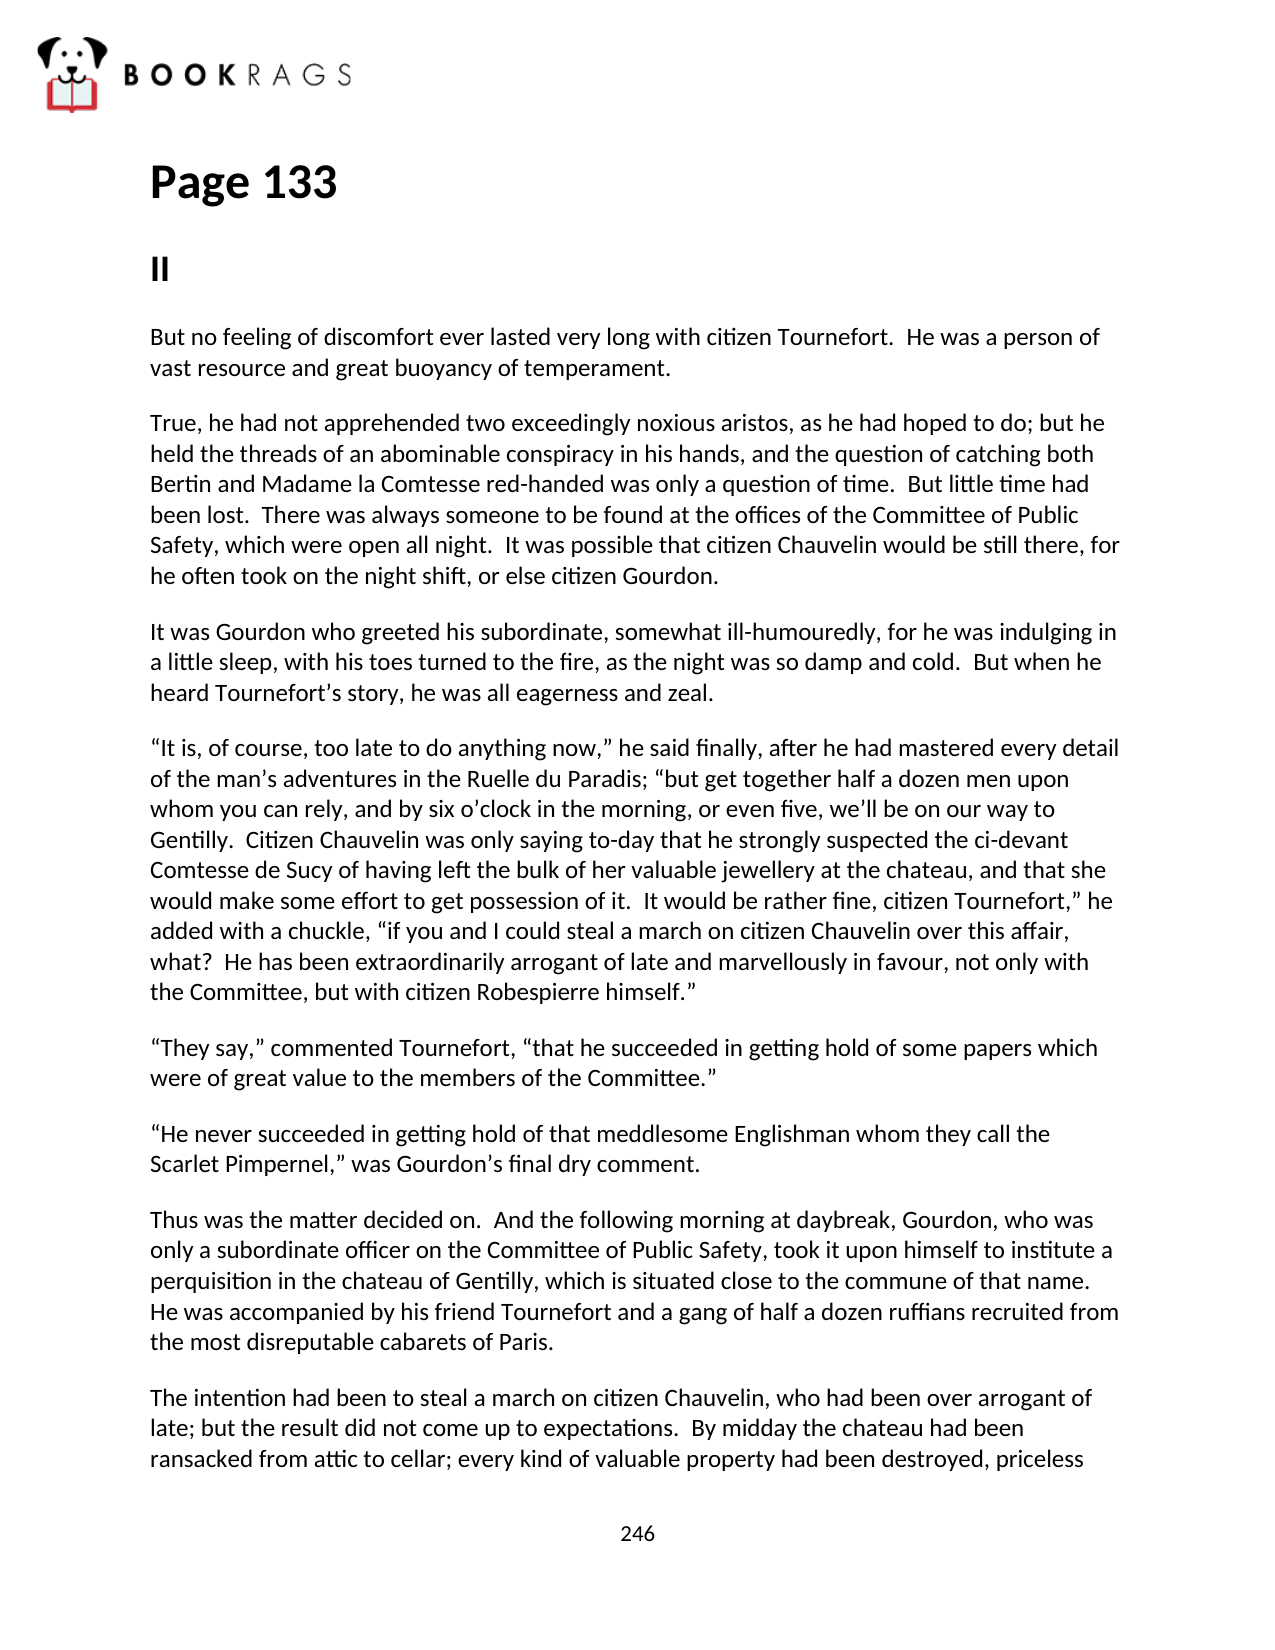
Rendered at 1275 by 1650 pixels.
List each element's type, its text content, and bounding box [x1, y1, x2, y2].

picture [37, 37, 351, 113]
text “They say,” commented Tournefort, “that he succeeded in getting hold of some papers which were of great value to the members of the Committee.” [150, 1032, 1125, 1093]
text But no feeling of discomfort ever lasted very long with citizen Tournefort. He was a person of vast resource and great buoyancy of temperament. [150, 322, 1125, 383]
text “He never succeeded in getting hold of that meddlesome Englishman whom they call the Scarlet Pimpernel,” was Gourdon’s final dry comment. [150, 1118, 1125, 1179]
text True, he had not apprehended two exceedingly noxious aristos, as he had hoped to do; but he held the threads of an abominable conspiracy in his hands, and the question of catching both Bertin and Madame la Comtesse red-handed was only a question of time. But little time had been lost. There was always someone to be found at the offices of the Committee of Public Safety, which were open all night. It was possible that citizen Chauvelin would be still there, for he often took on the night shift, or else citizen Gourdon. [150, 408, 1125, 591]
text II [150, 244, 1125, 290]
text It was Gourdon who greeted his subordinate, somewhat ill-humouredly, for he was indulging in a little sleep, with his toes turned to the fire, as the night was so damp and cold. But when he heard Tournefort’s story, he was all eagerness and zeal. [150, 616, 1125, 707]
text Page 133 [150, 150, 1125, 211]
text Thus was the matter decided on. And the following morning at daybreak, Gourdon, who was only a subordinate officer on the Committee of Public Safety, took it upon himself to institute a perquisition in the chateau of Gentilly, which is situated close to the commune of that name. He was accompanied by his friend Tournefort and a gang of half a dozen ruffians recruited from the most disreputable cabarets of Paris. [150, 1204, 1125, 1357]
text “It is, of course, too late to do anything now,” he said finally, after he had mastered every detail of the man’s adventures in the Ruelle du Paradis; “but get together half a dozen men upon whom you can rely, and by six o’clock in the morning, or even five, we’ll be on our way to Gentilly. Citizen Chauvelin was only saying to-day that he strongly suspected the ci-devant Comtesse de Sucy of having left the bulk of her valuable jewellery at the chateau, and that she would make some effort to get possession of it. It would be rather fine, citizen Tournefort,” he added with a chuckle, “if you and I could steal a march on citizen Chauvelin over this affair, what? He has been extraordinarily arrogant of late and marvellously in favour, not only with the Committee, but with citizen Robespierre himself.” [150, 732, 1125, 1007]
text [150, 1382, 1125, 1473]
